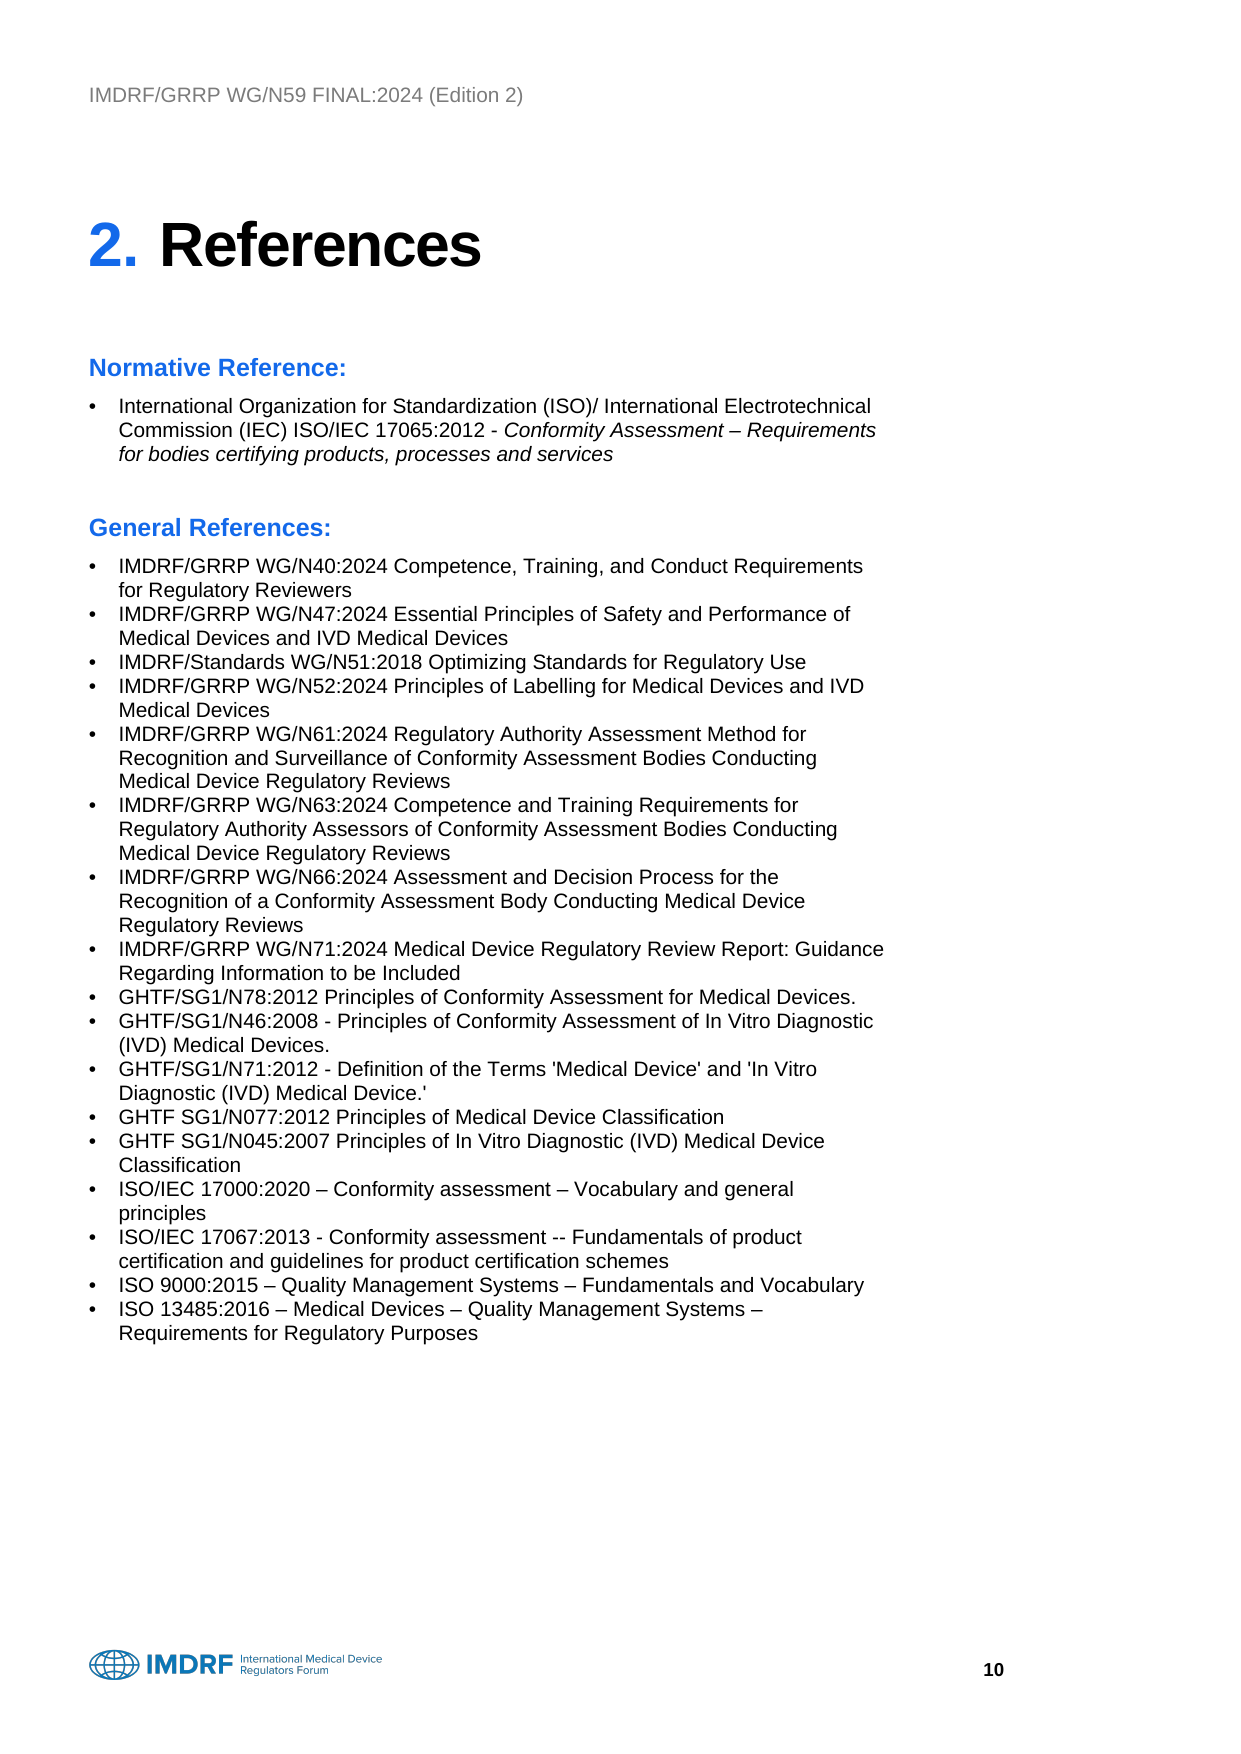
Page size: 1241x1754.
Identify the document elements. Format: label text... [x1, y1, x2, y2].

list ISO/IEC 17000:2020 – Conformity assessment – Vocabulary and general principles [89, 1177, 886, 1224]
list IMDRF/GRRP WG/N47:2024 Essential Principles of Safety and Performance of Medical Devices and IVD Medical Devices [89, 602, 886, 649]
list International Organization for Standardization (ISO)/ International Electrotechnical Commission (IEC) ISO/IEC 17065:2012 - Conformity Assessment – Requirements for bodies certifying products, processes and services [89, 394, 886, 466]
subtitle References [89, 207, 886, 282]
list GHTF/SG1/N71:2012 - Definition of the Terms 'Medical Device' and 'In Vitro Diagnostic (IVD) Medical Device.' [89, 1057, 886, 1105]
list ISO 13485:2016 – Medical Devices – Quality Management Systems – Requirements for Regulatory Purposes [89, 1296, 886, 1344]
list IMDRF/GRRP WG/N40:2024 Competence, Training, and Conduct Requirements for Regulatory Reviewers [89, 554, 886, 602]
list IMDRF/GRRP WG/N63:2024 Competence and Training Requirements for Regulatory Authority Assessors of Conformity Assessment Bodies Conducting Medical Device Regulatory Reviews [89, 793, 886, 865]
list IMDRF/GRRP WG/N66:2024 Assessment and Decision Process for the Recognition of a Conformity Assessment Body Conducting Medical Device Regulatory Reviews [89, 865, 886, 937]
list IMDRF/GRRP WG/N52:2024 Principles of Labelling for Medical Devices and IVD Medical Devices [89, 673, 886, 721]
list ISO 9000:2015 – Quality Management Systems – Fundamentals and Vocabulary [89, 1272, 886, 1296]
list IMDRF/GRRP WG/N71:2024 Medical Device Regulatory Review Report: Guidance Regarding Information to be Included [89, 937, 886, 985]
list ISO/IEC 17067:2013 - Conformity assessment -- Fundamentals of product certification and guidelines for product certification schemes [89, 1224, 886, 1272]
list GHTF SG1/N045:2007 Principles of In Vitro Diagnostic (IVD) Medical Device Classification [89, 1129, 886, 1177]
list GHTF SG1/N077:2012 Principles of Medical Device Classification [89, 1105, 886, 1129]
picture [85, 1647, 386, 1683]
text Normative Reference: [89, 357, 886, 382]
text General References: [89, 516, 886, 541]
list GHTF/SG1/N78:2012 Principles of Conformity Assessment for Medical Devices. [89, 985, 886, 1009]
list IMDRF/GRRP WG/N61:2024 Regulatory Authority Assessment Method for Recognition and Surveillance of Conformity Assessment Bodies Conducting Medical Device Regulatory Reviews [89, 721, 886, 793]
list IMDRF/Standards WG/N51:2018 Optimizing Standards for Regulatory Use [89, 649, 886, 673]
list GHTF/SG1/N46:2008 - Principles of Conformity Assessment of In Vitro Diagnostic (IVD) Medical Devices. [89, 1009, 886, 1057]
